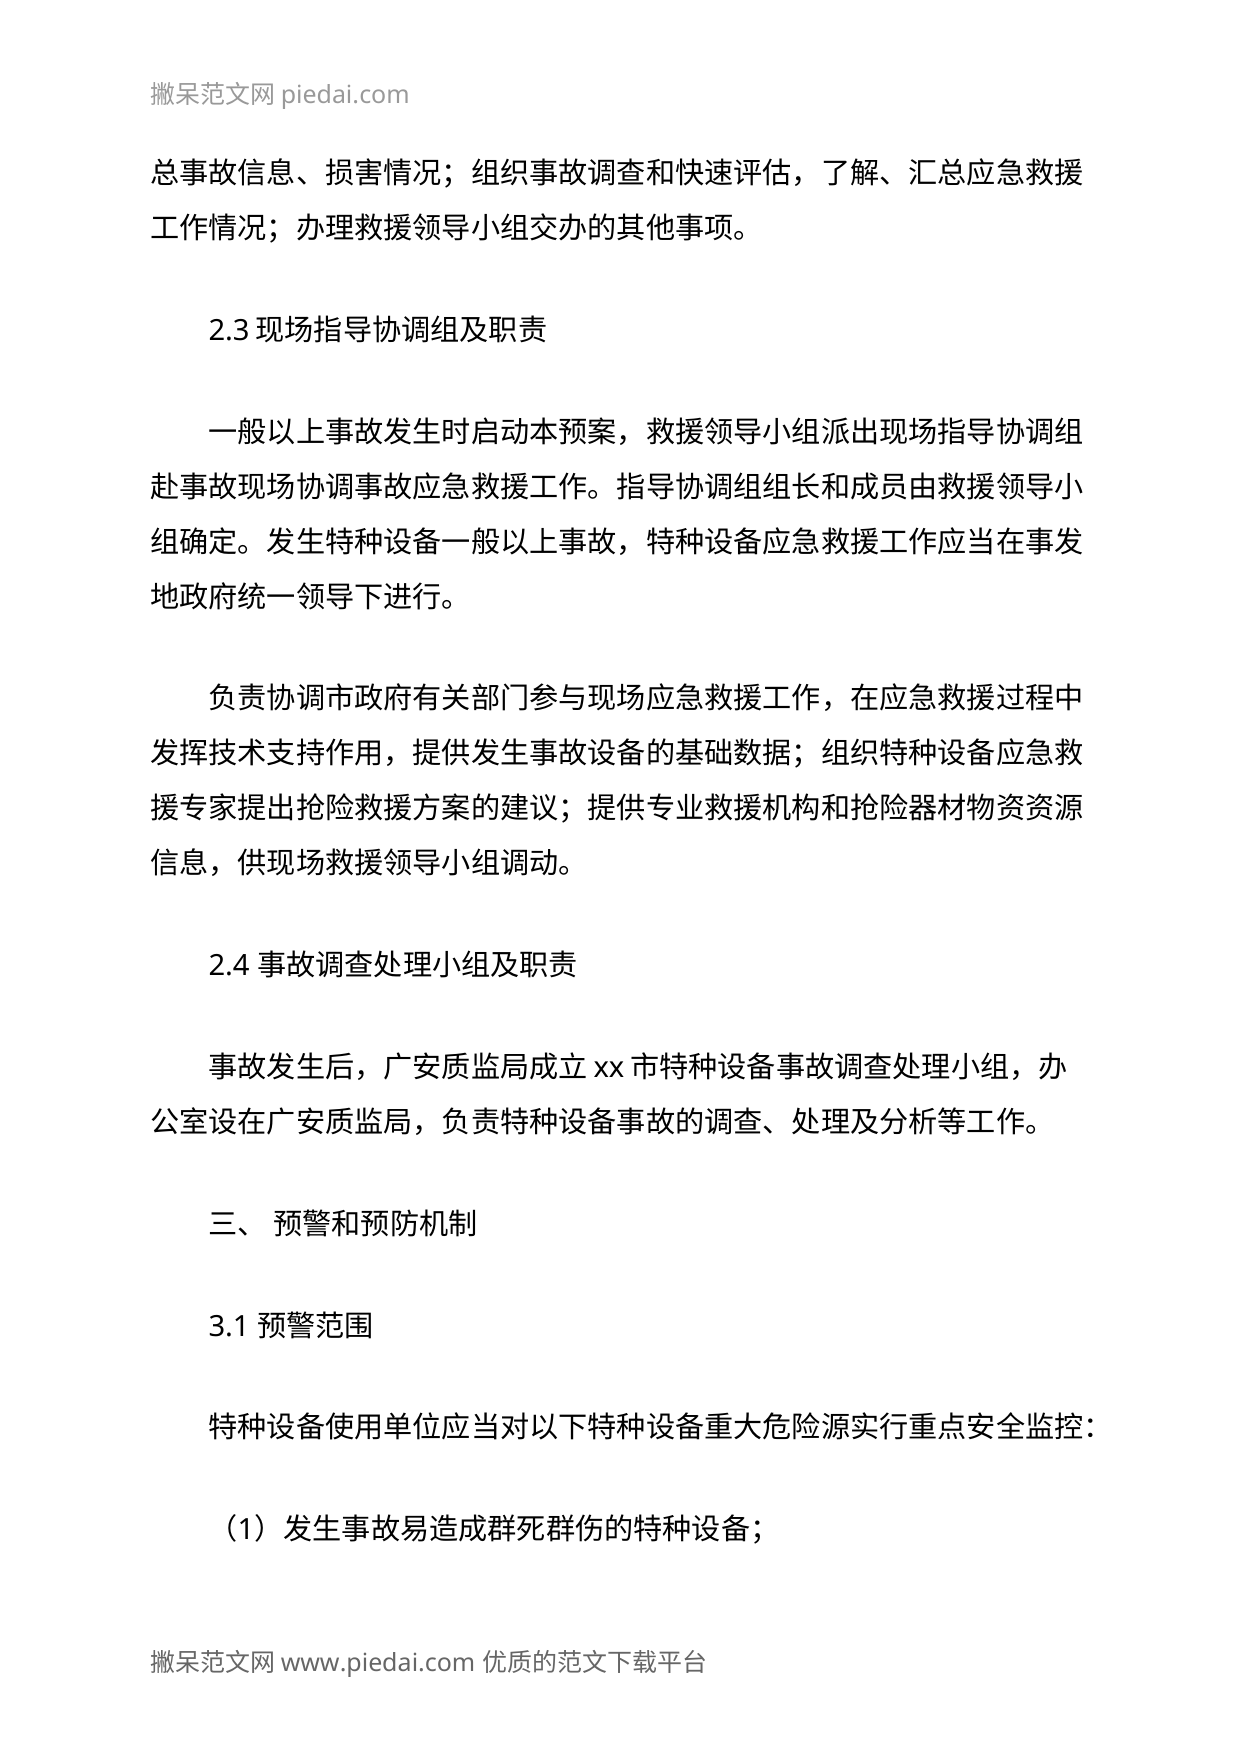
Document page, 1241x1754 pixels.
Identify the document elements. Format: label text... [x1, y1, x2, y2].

text 2.4 事故调查处理小组及职责 [150, 942, 1090, 984]
text 特种设备使用单位应当对以下特种设备重大危险源实行重点安全监控： [150, 1404, 1090, 1446]
text 三、 预警和预防机制 [150, 1200, 1090, 1243]
text 负责协调市政府有关部门参与现场应急救援工作，在应急救援过程中发挥技术支持作用，提供发生事故设备的基础数据；组织特种设备应急救援专家提出抢险救援方案的建议；提供专业救援机构和抢险器材物资资源信息，供现场救援领导小组调动。 [150, 675, 1090, 882]
text 3.1 预警范围 [150, 1302, 1090, 1344]
text 事故发生后，广安质监局成立xx市特种设备事故调查处理小组，办公室设在广安质监局，负责特种设备事故的调查、处理及分析等工作。 [150, 1043, 1090, 1141]
text 2.3现场指导协调组及职责 [150, 307, 1090, 349]
text 一般以上事故发生时启动本预案，救援领导小组派出现场指导协调组赴事故现场协调事故应急救援工作。指导协调组组长和成员由救援领导小组确定。发生特种设备一般以上事故，特种设备应急救援工作应当在事发地政府统一领导下进行。 [150, 409, 1090, 616]
text （1）发生事故易造成群死群伤的特种设备； [150, 1506, 1090, 1548]
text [150, 150, 1090, 247]
